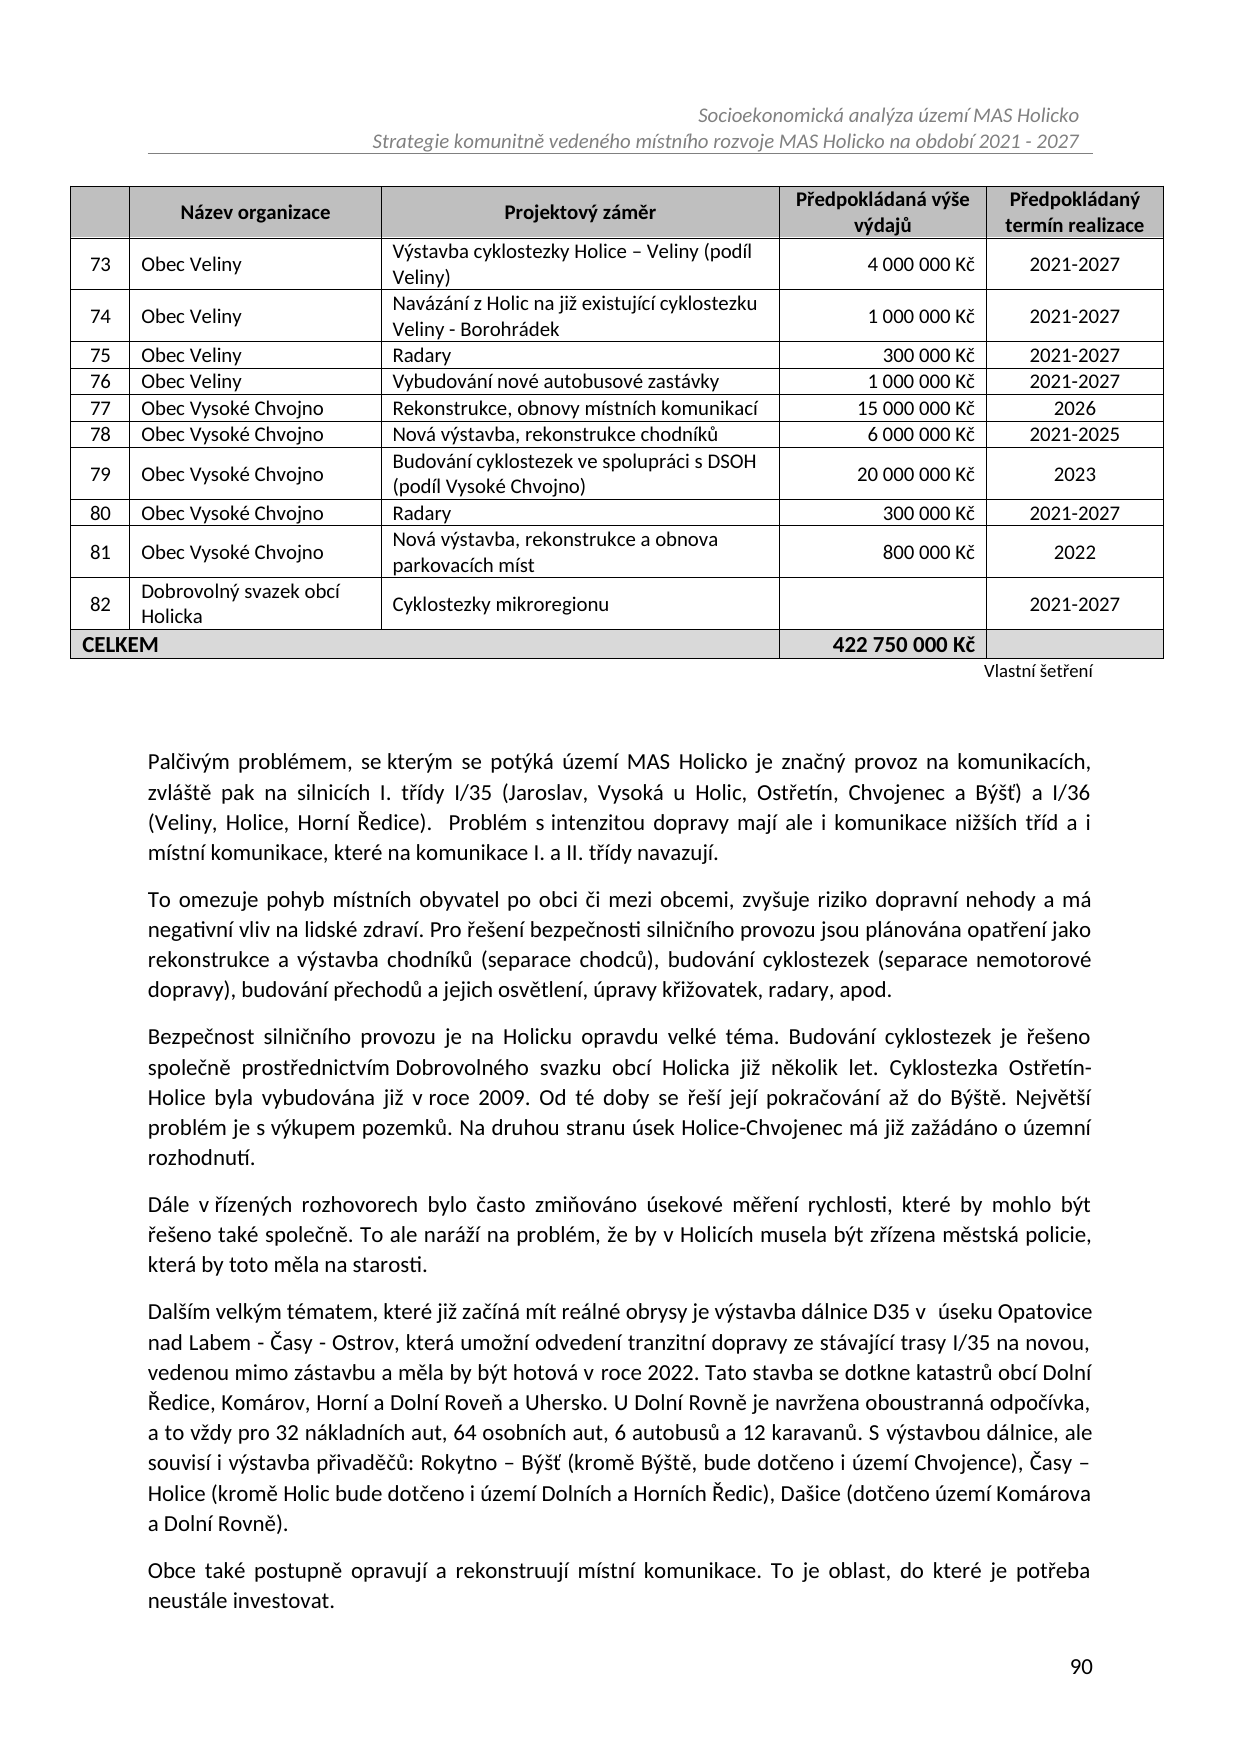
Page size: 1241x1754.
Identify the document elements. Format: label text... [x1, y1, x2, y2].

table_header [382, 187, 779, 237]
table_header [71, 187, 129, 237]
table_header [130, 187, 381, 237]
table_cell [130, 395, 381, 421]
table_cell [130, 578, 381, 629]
text Bezpečnost silničního provozu je na Holicku opravdu velké téma. Budování cyklostezek je řešeno společně prostřednictvím Dobrovolného svazku obcí Holicka již několik let. Cyklostezka Ostřetín-Holice byla vybudována již v roce 2009. Od té doby se řeší její pokračování až do Býště. Největší problém je s výkupem pozemků. Na druhou stranu úsek Holice-Chvojenec má již zažádáno o územní rozhodnutí. [148, 1022, 1093, 1171]
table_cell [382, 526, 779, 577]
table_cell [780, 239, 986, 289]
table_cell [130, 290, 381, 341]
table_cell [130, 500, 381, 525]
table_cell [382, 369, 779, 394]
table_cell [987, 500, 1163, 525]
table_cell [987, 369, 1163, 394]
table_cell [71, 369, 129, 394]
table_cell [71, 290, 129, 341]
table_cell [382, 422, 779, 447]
text Dále v řízených rozhovorech bylo často zmiňováno úsekové měření rychlosti, které by mohlo být řešeno také společně. To ale naráží na problém, že by v Holicích musela být zřízena městská policie, která by toto měla na starosti. [148, 1190, 1093, 1279]
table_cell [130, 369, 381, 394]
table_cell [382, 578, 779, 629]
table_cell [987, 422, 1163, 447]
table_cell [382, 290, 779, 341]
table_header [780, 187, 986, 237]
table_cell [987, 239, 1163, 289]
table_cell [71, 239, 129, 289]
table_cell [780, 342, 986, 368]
text Dalším velkým tématem, které již začíná mít reálné obrysy je výstavba dálnice D35 v úseku Opatovice nad Labem - Časy - Ostrov, která umožní odvedení tranzitní dopravy ze stávající trasy I/35 na novou, vedenou mimo zástavbu a měla by být hotová v roce 2022. Tato stavba se dotkne katastrů obcí Dolní Ředice, Komárov, Horní a Dolní Roveň a Uhersko. U Dolní Rovně je navržena oboustranná odpočívka, a to vždy pro 32 nákladních aut, 64 osobních aut, 6 autobusů a 12 karavanů. S výstavbou dálnice, ale souvisí i výstavba přivaděčů: Rokytno – Býšť (kromě Býště, bude dotčeno i území Chvojence), Časy – Holice (kromě Holic bude dotčeno i území Dolních a Horních Ředic), Dašice (dotčeno území Komárova a Dolní Rovně). [148, 1297, 1093, 1537]
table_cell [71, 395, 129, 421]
text Palčivým problémem, se kterým se potýká území MAS Holicko je značný provoz na komunikacích, zvláště pak na silnicích I. třídy I/35 (Jaroslav, Vysoká u Holic, Ostřetín, Chvojenec a Býšť) a I/36 (Veliny, Holice, Horní Ředice). Problém s intenzitou dopravy mají ale i komunikace nižších tříd a i místní komunikace, které na komunikace I. a II. třídy navazují. [148, 747, 1093, 866]
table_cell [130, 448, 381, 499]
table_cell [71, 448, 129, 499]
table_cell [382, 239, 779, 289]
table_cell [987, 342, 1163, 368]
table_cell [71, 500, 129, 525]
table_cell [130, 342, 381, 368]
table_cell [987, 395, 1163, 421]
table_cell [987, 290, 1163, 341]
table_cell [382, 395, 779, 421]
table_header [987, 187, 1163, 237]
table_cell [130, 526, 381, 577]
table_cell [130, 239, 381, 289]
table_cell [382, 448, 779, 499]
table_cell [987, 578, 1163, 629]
text Obce také postupně opravují a rekonstruují místní komunikace. To je oblast, do které je potřeba neustále investovat. [148, 1556, 1093, 1614]
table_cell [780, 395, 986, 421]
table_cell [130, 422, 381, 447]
text To omezuje pohyb místních obyvatel po obci či mezi obcemi, zvyšuje riziko dopravní nehody a má negativní vliv na lidské zdraví. Pro řešení bezpečnosti silničního provozu jsou plánována opatření jako rekonstrukce a výstavba chodníků (separace chodců), budování cyklostezek (separace nemotorové dopravy), budování přechodů a jejich osvětlení, úpravy křižovatek, radary, apod. [148, 885, 1093, 1004]
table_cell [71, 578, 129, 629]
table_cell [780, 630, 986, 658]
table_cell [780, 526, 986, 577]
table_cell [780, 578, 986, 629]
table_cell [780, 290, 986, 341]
text Vlastní šetření [148, 659, 1093, 682]
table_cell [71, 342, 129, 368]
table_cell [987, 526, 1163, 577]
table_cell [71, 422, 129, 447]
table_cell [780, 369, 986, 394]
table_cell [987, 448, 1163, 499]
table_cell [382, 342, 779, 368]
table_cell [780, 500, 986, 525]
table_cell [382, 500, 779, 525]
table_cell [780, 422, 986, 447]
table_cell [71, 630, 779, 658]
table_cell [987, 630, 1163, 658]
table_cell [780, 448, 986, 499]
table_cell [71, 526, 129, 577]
